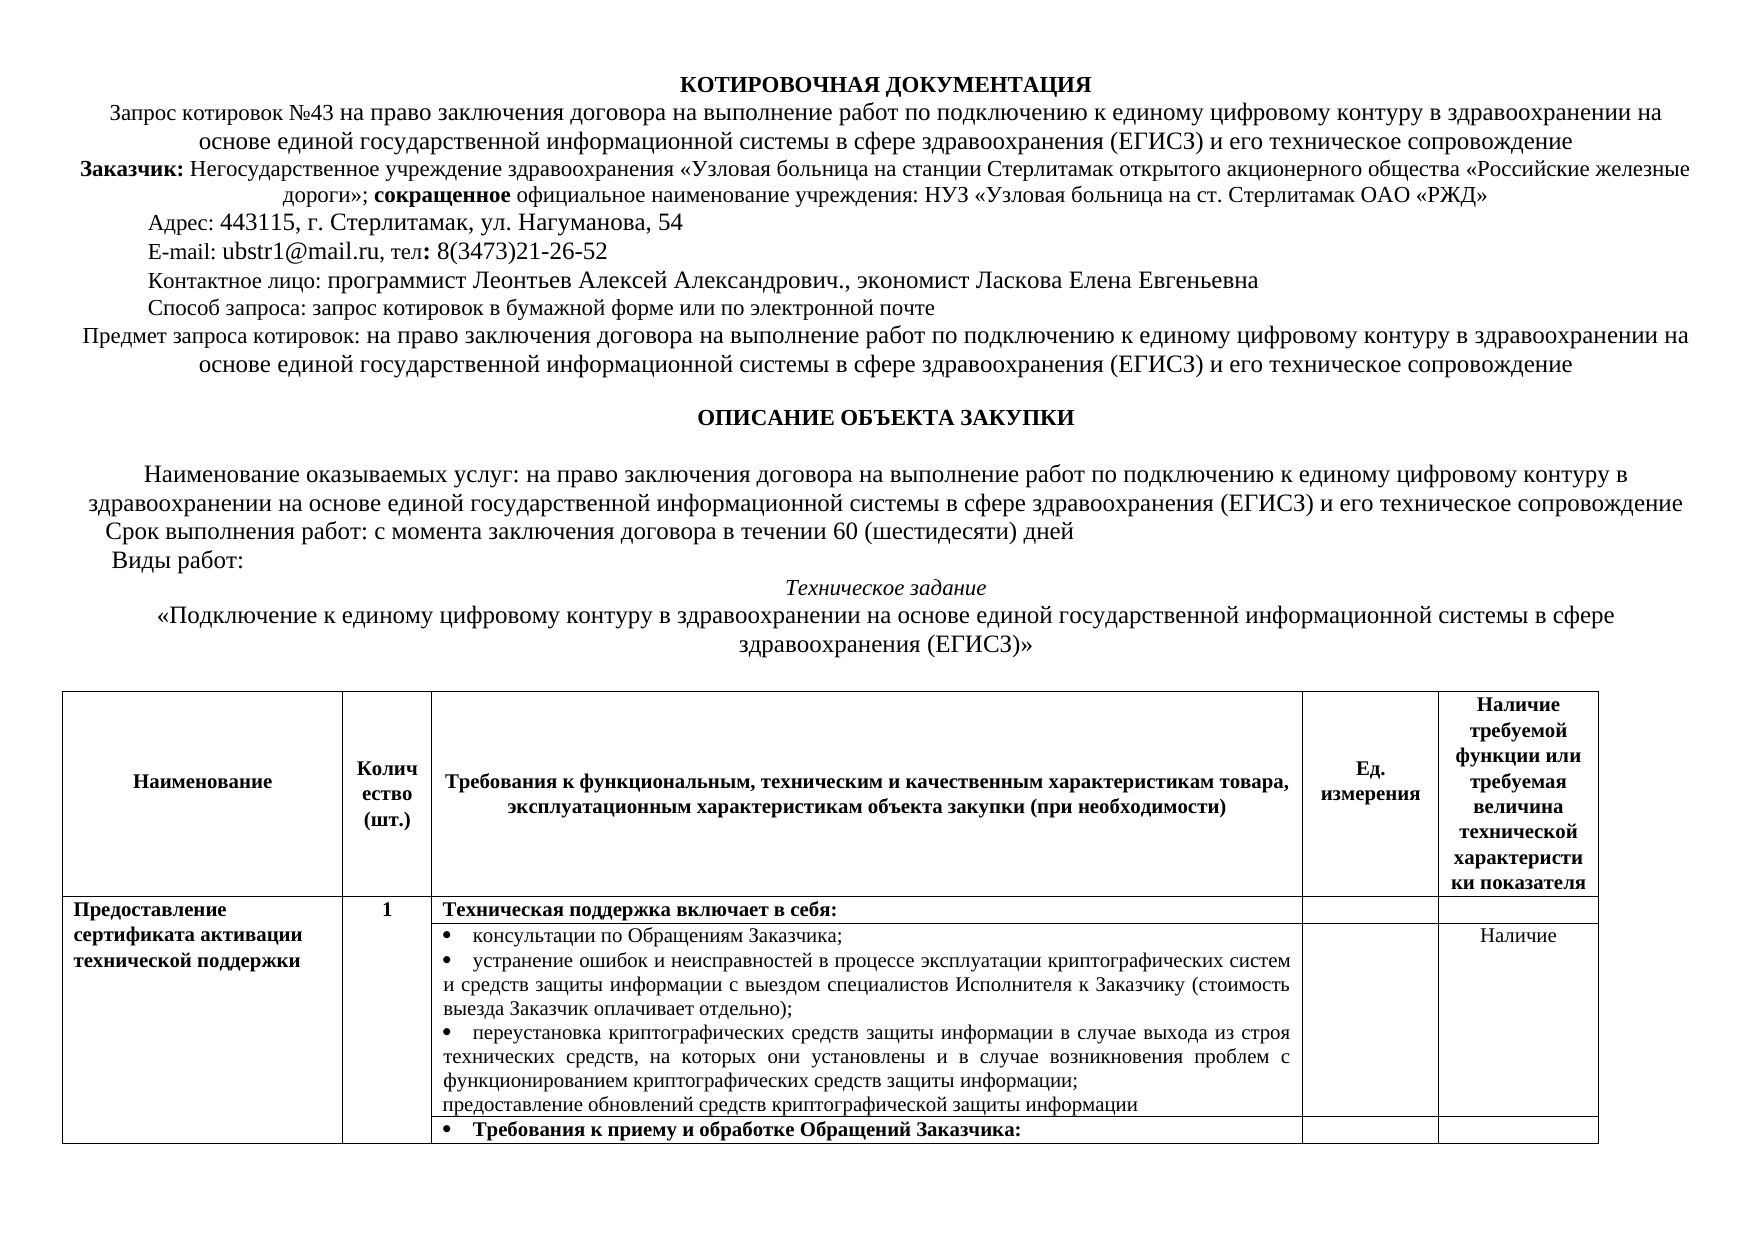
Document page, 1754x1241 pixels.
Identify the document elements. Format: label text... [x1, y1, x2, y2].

table_header Наименование [63, 692, 342, 896]
text Наименование оказываемых услуг: на право заключения договора на выполнение работ по подключению к единому цифровому контуру в здравоохранении на основе единой государственной информационной системы в сфере здравоохранения (ЕГИСЗ) и его техническое сопровождение [74, 459, 1698, 516]
table_header Ед. измерения [1303, 692, 1438, 896]
table_header Требования к функциональным, техническим и качественным характеристикам товара, эксплуатационным характеристикам объекта закупки (при необходимости) [432, 692, 1302, 896]
text Срок выполнения работ: с момента заключения договора в течении 60 (шестидесяти) дней [74, 516, 1698, 545]
table_header Количество (шт.) [343, 692, 431, 896]
table_cell Техническая поддержка включает в себя: [432, 897, 1302, 922]
text Виды работ: [74, 545, 1698, 574]
table_cell [1439, 1117, 1598, 1142]
text «Подключение к единому цифровому контуру в здравоохранении на основе единой государственной информационной системы в сфере здравоохранения (ЕГИСЗ)» [74, 600, 1698, 658]
table_cell Наличие [1439, 924, 1598, 1116]
table_cell [1303, 897, 1438, 922]
table_cell Предоставление сертификата активации технической поддержки [63, 897, 342, 1142]
table_header Наличие требуемой функции или требуемая величина технической характеристики показателя [1439, 692, 1598, 896]
text E-mail: ubstr1@mail.ru, тел: 8(3473)21-26-52 [74, 236, 1698, 265]
text Заказчик: Негосударственное учреждение здравоохранения «Узловая больница на станции Стерлитамак открытого акционерного общества «Российские железные дороги»; сокращенное официальное наименование учреждения: НУЗ «Узловая больница на ст. Стерлитамак ОАО «РЖД» [74, 154, 1698, 207]
table_cell Требования к приему и обработке Обращений Заказчика: [432, 1117, 1302, 1142]
table_cell [1439, 897, 1598, 922]
table_cell [1303, 924, 1438, 1116]
subtitle КОТИРОВОЧНАЯ ДОКУМЕНТАЦИЯ [74, 71, 1698, 97]
text Контактное лицо: программист Леонтьев Алексей Александрович., экономист Ласкова Елена Евгеньевна [74, 265, 1698, 293]
title Техническое задание [74, 574, 1698, 600]
table_cell 1 [343, 897, 431, 1142]
text Запрос котировок №43 на право заключения договора на выполнение работ по подключению к единому цифровому контуру в здравоохранении на основе единой государственной информационной системы в сфере здравоохранения (ЕГИСЗ) и его техническое сопровождение [74, 97, 1698, 154]
table_cell [1303, 1117, 1438, 1142]
text Способ запроса: запрос котировок в бумажной форме или по электронной почте [74, 293, 1698, 320]
table_cell консультации по Обращениям Заказчика; устранение ошибок и неисправностей в процессе эксплуатации криптографических систем и средств защиты информации с выездом специалистов Исполнителя к Заказчику (стоимость выезда Заказчик оплачивает отдельно); переустановка криптографических средств защиты информации в случае выхода из строя технических средств, на которых они установлены и в случае возникновения проблем с функционированием криптографических средств защиты информации; предоставление обновлений средств криптографической защиты информации [432, 924, 1302, 1116]
text Предмет запроса котировок: на право заключения договора на выполнение работ по подключению к единому цифровому контуру в здравоохранении на основе единой государственной информационной системы в сфере здравоохранения (ЕГИСЗ) и его техническое сопровождение [74, 320, 1698, 377]
text Адрес: 443115, г. Стерлитамак, ул. Нагуманова, 54 [74, 207, 1698, 236]
text ОПИСАНИЕ ОБЪЕКТА ЗАКУПКИ [74, 404, 1698, 430]
